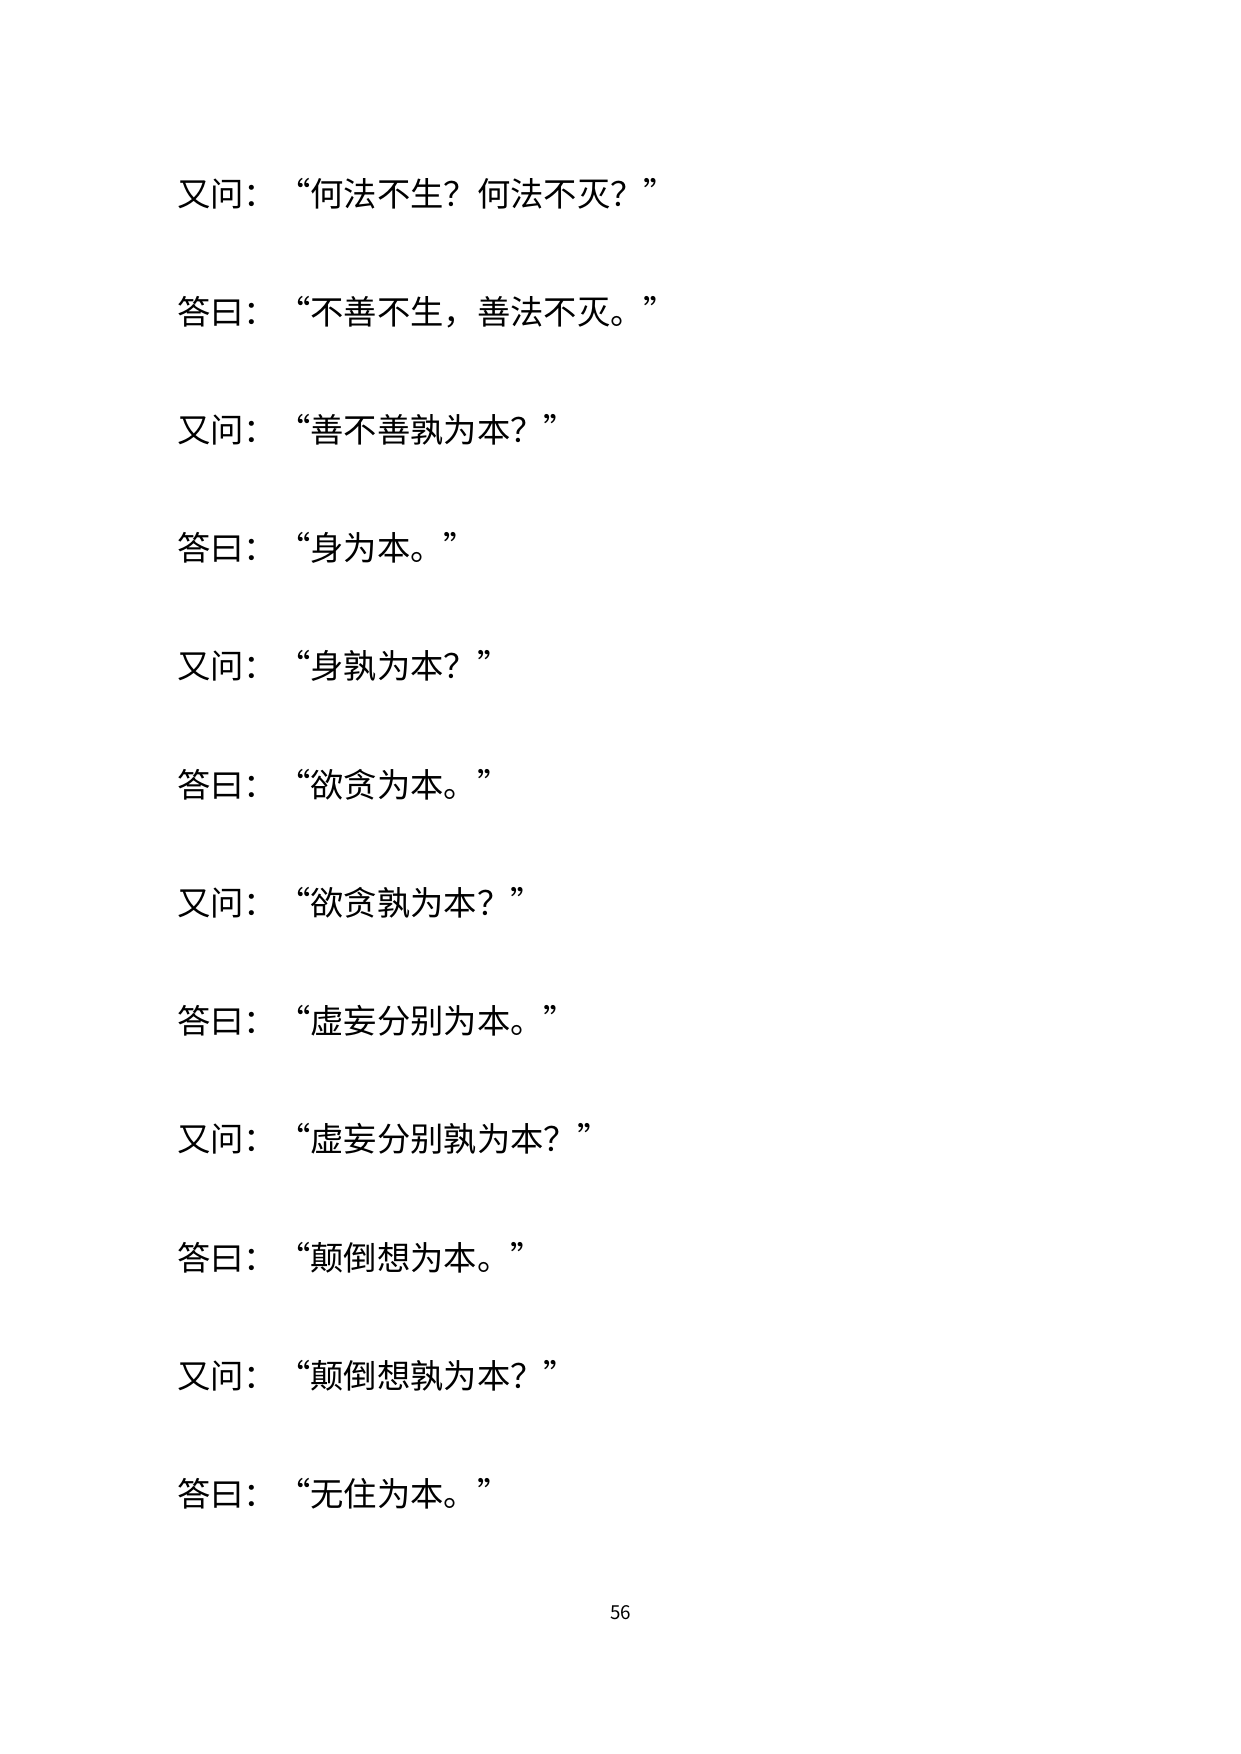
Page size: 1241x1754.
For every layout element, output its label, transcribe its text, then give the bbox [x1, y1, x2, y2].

subtitle 答曰：“颠倒想为本。” [112, 1223, 1128, 1288]
subtitle 又问：“欲贪孰为本？” [112, 868, 1128, 933]
subtitle 答曰：“虚妄分别为本。” [112, 987, 1128, 1052]
subtitle 答曰：“欲贪为本。” [112, 750, 1128, 815]
subtitle 又问：“何法不生？何法不灭？” [112, 159, 1128, 224]
subtitle 又问：“颠倒想孰为本？” [112, 1341, 1128, 1406]
subtitle 又问：“身孰为本？” [112, 632, 1128, 697]
subtitle 答曰：“无住为本。” [112, 1459, 1128, 1524]
subtitle 又问：“虚妄分别孰为本？” [112, 1105, 1128, 1170]
subtitle 答曰：“不善不生，善法不灭。” [112, 277, 1128, 342]
subtitle 又问：“善不善孰为本？” [112, 395, 1128, 460]
subtitle 答曰：“身为本。” [112, 514, 1128, 579]
